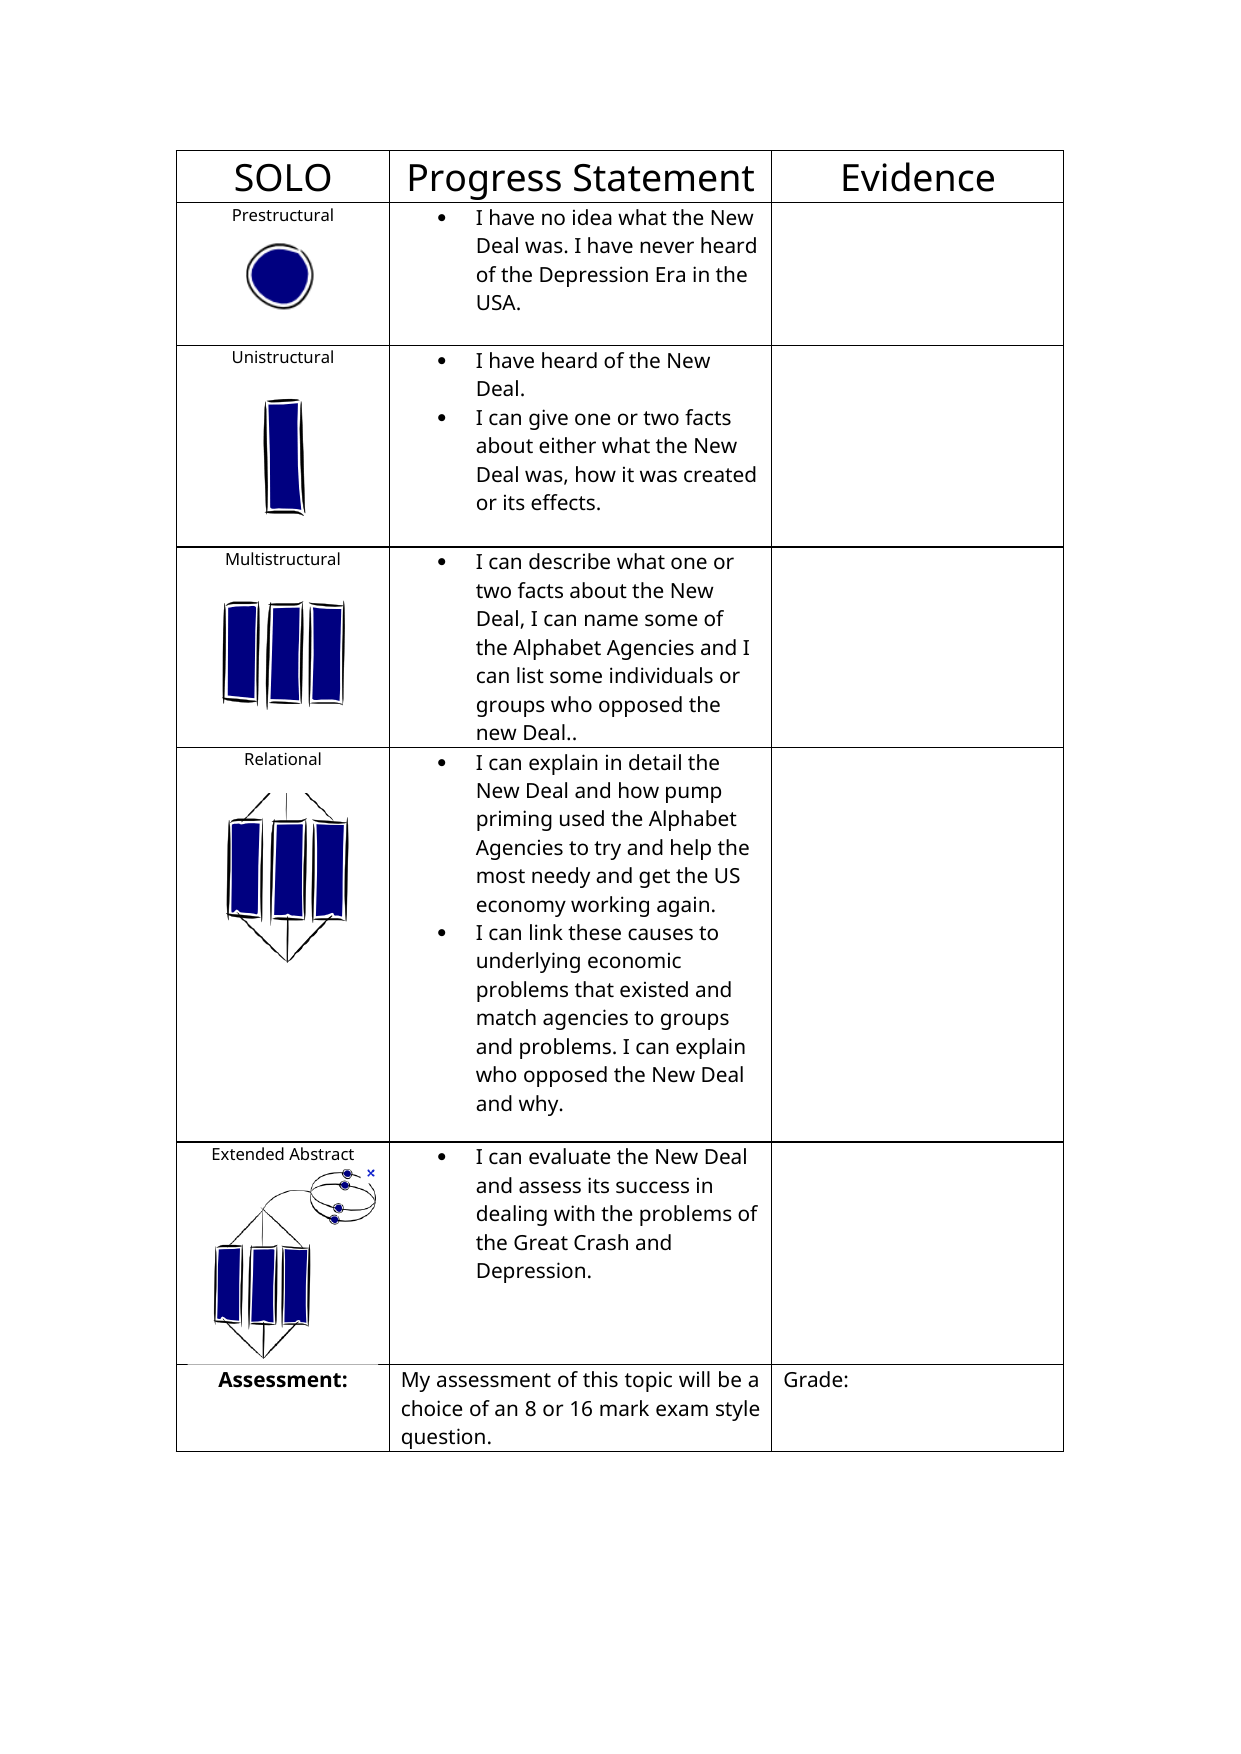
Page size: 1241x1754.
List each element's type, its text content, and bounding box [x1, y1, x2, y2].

table_cell Multistructural [177, 548, 389, 747]
table_cell [772, 548, 1063, 747]
table_cell I can explain in detail the New Deal and how pump priming used the Alphabet Agencies to try and help the most needy and get the US economy working again. I can link these causes to underlying economic problems that existed and match agencies to groups and problems. I can explain who opposed the New Deal and why. [390, 748, 771, 1141]
table_cell [772, 748, 1063, 1141]
table_cell [772, 346, 1063, 546]
table_cell Prestructural [177, 203, 389, 345]
table_cell Unistructural [177, 346, 389, 546]
table_cell Grade: [772, 1365, 1063, 1451]
table_cell [772, 203, 1063, 345]
table_cell I can describe what one or two facts about the New Deal, I can name some of the Alphabet Agencies and I can list some individuals or groups who opposed the new Deal.. [390, 548, 771, 747]
picture [200, 793, 365, 969]
table_header Evidence [772, 151, 1063, 202]
table_cell My assessment of this topic will be a choice of an 8 or 16 mark exam style question. [390, 1365, 771, 1451]
picture [215, 592, 351, 712]
table_header SOLO [177, 151, 389, 202]
table_cell Relational [177, 748, 389, 1141]
picture [246, 225, 320, 323]
table_cell I can evaluate the New Deal and assess its success in dealing with the problems of the Great Crash and Depression. [390, 1143, 771, 1364]
table_header Progress Statement [390, 151, 771, 202]
picture [249, 391, 317, 524]
table_cell Assessment: [177, 1365, 389, 1451]
table_cell Extended Abstract [177, 1143, 389, 1364]
table_cell [772, 1143, 1063, 1364]
table_cell I have no idea what the New Deal was. I have never heard of the Depression Era in the USA. [390, 203, 771, 345]
picture [187, 1165, 379, 1365]
table_cell I have heard of the New Deal. I can give one or two facts about either what the New Deal was, how it was created or its effects. [390, 346, 771, 546]
